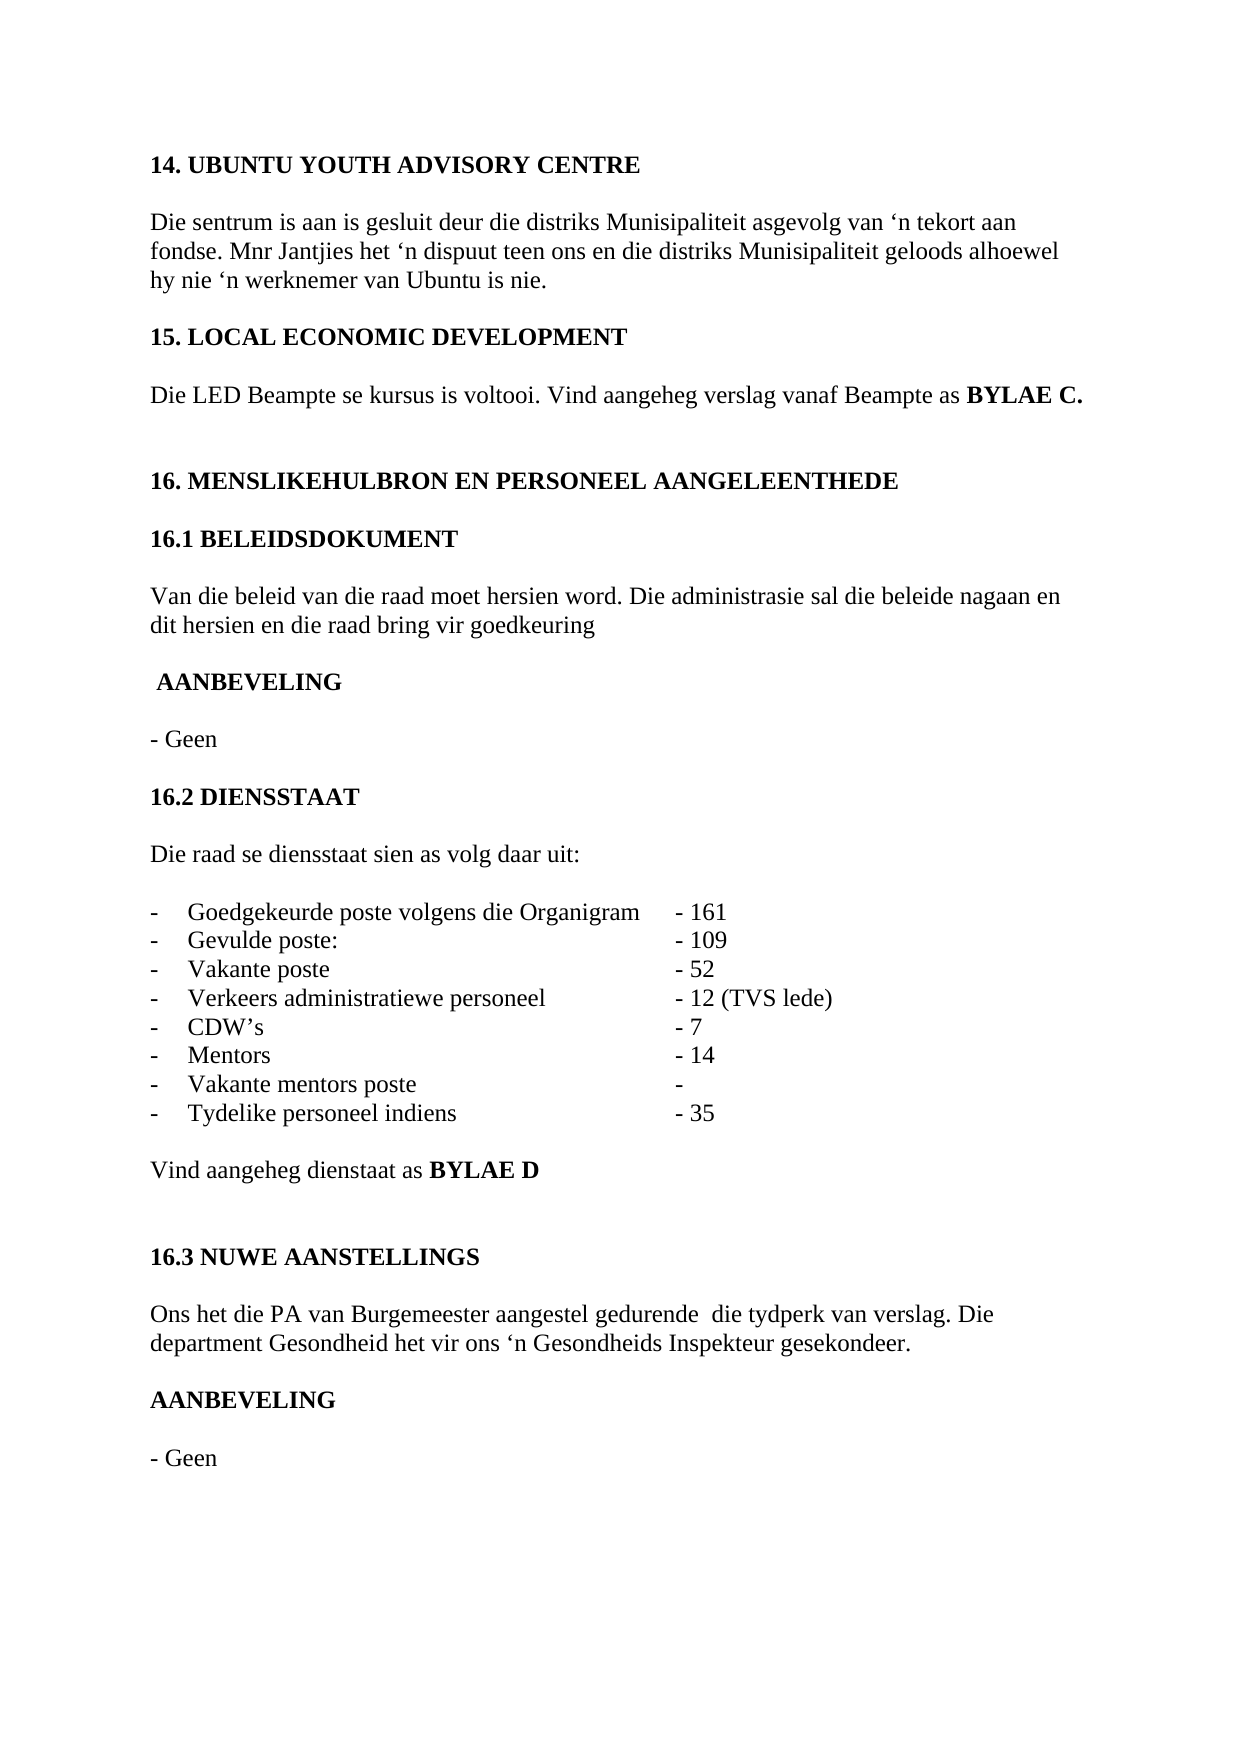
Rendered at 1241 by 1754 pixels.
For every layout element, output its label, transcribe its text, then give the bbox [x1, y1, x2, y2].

text 16.2 DIENSSTAAT [150, 782, 1090, 811]
list CDW’s - 7 [150, 1012, 1090, 1041]
text 16. MENSLIKEHULBRON EN PERSONEEL AANGELEENTHEDE [150, 466, 1109, 495]
text 15. LOCAL ECONOMIC DEVELOPMENT [150, 322, 1090, 351]
text Ons het die PA van Burgemeester aangestel gedurende die tydperk van verslag. Die department Gesondheid het vir ons ‘n Gesondheids Inspekteur gesekondeer. [150, 1299, 1090, 1357]
text 16.1 BELEIDSDOKUMENT [150, 524, 1090, 552]
list Vakante mentors poste - [150, 1069, 1090, 1098]
text AANBEVELING [150, 1386, 1090, 1414]
text AANBEVELING [150, 667, 1090, 696]
text Die sentrum is aan is gesluit deur die distriks Munisipaliteit asgevolg van ‘n tekort aan fondse. Mnr Jantjies het ‘n dispuut teen ons en die distriks Munisipaliteit geloods alhoewel hy nie ‘n werknemer van Ubuntu is nie. [150, 207, 1090, 294]
text 14. UBUNTU YOUTH ADVISORY CENTRE [150, 150, 1090, 179]
text 16.3 NUWE AANSTELLINGS [150, 1242, 1090, 1271]
text Vind aangeheg dienstaat as BYLAE D [150, 1156, 1090, 1184]
list Gevulde poste: - 109 [150, 926, 1090, 954]
list Verkeers administratiewe personeel - 12 (TVS lede) [150, 983, 1090, 1012]
text Van die beleid van die raad moet hersien word. Die administrasie sal die beleide nagaan en dit hersien en die raad bring vir goedkeuring [150, 581, 1090, 639]
text Die raad se diensstaat sien as volg daar uit: [150, 839, 1090, 868]
list Tydelike personeel indiens - 35 [150, 1098, 1090, 1127]
text Die LED Beampte se kursus is voltooi. Vind aangeheg verslag vanaf Beampte as BYLAE C. [150, 380, 1090, 409]
list Vakante poste - 52 [150, 954, 1090, 983]
list Mentors - 14 [150, 1041, 1090, 1069]
text - Geen [150, 1443, 1090, 1472]
text - Geen [150, 724, 1090, 753]
list Goedgekeurde poste volgens die Organigram - 161 [150, 897, 1090, 926]
